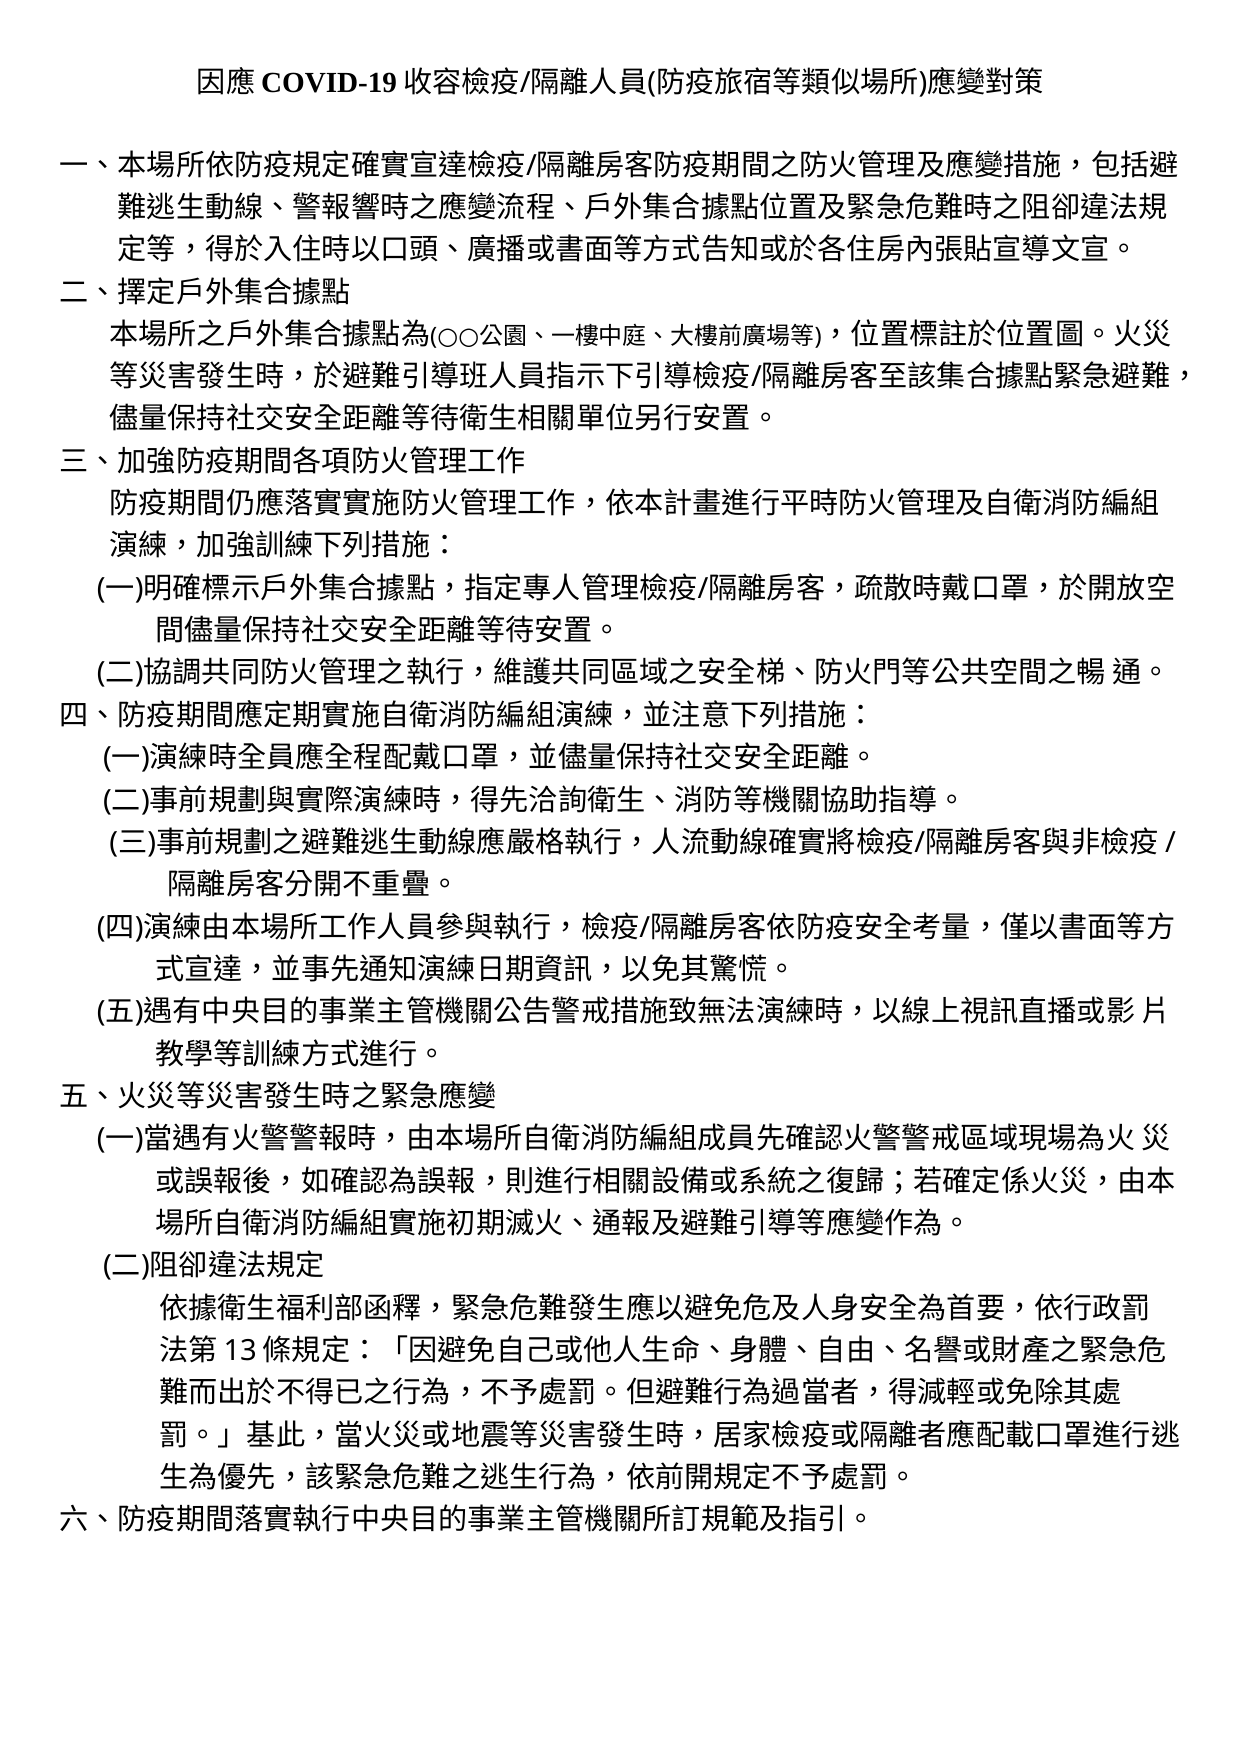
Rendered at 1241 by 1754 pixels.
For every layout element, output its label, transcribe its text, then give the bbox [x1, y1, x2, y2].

text (五)遇有中央目的事業主管機關公告警戒措施致無法演練時，以線上視訊直播或影 片教學等訓練方式進行。 [97, 988, 1181, 1072]
text 六、防疫期間落實執行中央目的事業主管機關所訂規範及指引。 [59, 1496, 1181, 1538]
text 五、火災等災害發生時之緊急應變 [59, 1072, 1181, 1115]
text 二、擇定戶外集合據點 [59, 268, 1181, 310]
text (四)演練由本場所工作人員參與執行，檢疫/隔離房客依防疫安全考量，僅以書面等方式宣達，並事先通知演練日期資訊，以免其驚慌。 [97, 903, 1181, 988]
text (二)阻卻違法規定 [59, 1242, 1181, 1284]
text (三)事前規劃之避難逃生動線應嚴格執行，人流動線確實將檢疫/隔離房客與非檢疫 /隔離房客分開不重疊。 [109, 818, 1181, 903]
text (一)當遇有火警警報時，由本場所自衛消防編組成員先確認火警警戒區域現場為火 災或誤報後，如確認為誤報，則進行相關設備或系統之復歸；若確定係火災，由本場所自衛消防編組實施初期滅火、通報及避難引導等應變作為。 [97, 1115, 1181, 1242]
text 因應COVID-19收容檢疫/隔離人員(防疫旅宿等類似場所)應變對策 [59, 59, 1181, 101]
text 四、防疫期間應定期實施自衛消防編組演練，並注意下列措施： [59, 691, 1181, 734]
text 防疫期間仍應落實實施防火管理工作，依本計畫進行平時防火管理及自衛消防編組演練，加強訓練下列措施： [109, 480, 1181, 564]
text (二)事前規劃與實際演練時，得先洽詢衛生、消防等機關協助指導。 [59, 776, 1181, 818]
text 本場所之戶外集合據點為(○○公園、一樓中庭、大樓前廣場等)，位置標註於位置圖。火災等災害發生時，於避難引導班人員指示下引導檢疫/隔離房客至該集合據點緊急避難，儘量保持社交安全距離等待衛生相關單位另行安置。 [109, 310, 1181, 437]
text (一)明確標示戶外集合據點，指定專人管理檢疫/隔離房客，疏散時戴口罩，於開放空間儘量保持社交安全距離等待安置。 [97, 564, 1181, 649]
text (二)協調共同防火管理之執行，維護共同區域之安全梯、防火門等公共空間之暢 通。 [97, 649, 1181, 691]
text 依據衛生福利部函釋，緊急危難發生應以避免危及人身安全為首要，依行政罰 法第13條規定：「因避免自己或他人生命、身體、自由、名譽或財產之緊急危難而出於不得已之行為，不予處罰。但避難行為過當者，得減輕或免除其處罰。」基此，當火災或地震等災害發生時，居家檢疫或隔離者應配載口罩進行逃生為優先，該緊急危難之逃生行為，依前開規定不予處罰。 [159, 1284, 1181, 1496]
text 三、加強防疫期間各項防火管理工作 [59, 437, 1181, 480]
text 一、本場所依防疫規定確實宣達檢疫/隔離房客防疫期間之防火管理及應變措施，包括避難逃生動線、警報響時之應變流程、戶外集合據點位置及緊急危難時之阻卻違法規定等，得於入住時以口頭、廣播或書面等方式告知或於各住房內張貼宣導文宣。 [59, 141, 1181, 268]
text (一)演練時全員應全程配戴口罩，並儘量保持社交安全距離。 [59, 734, 1181, 776]
